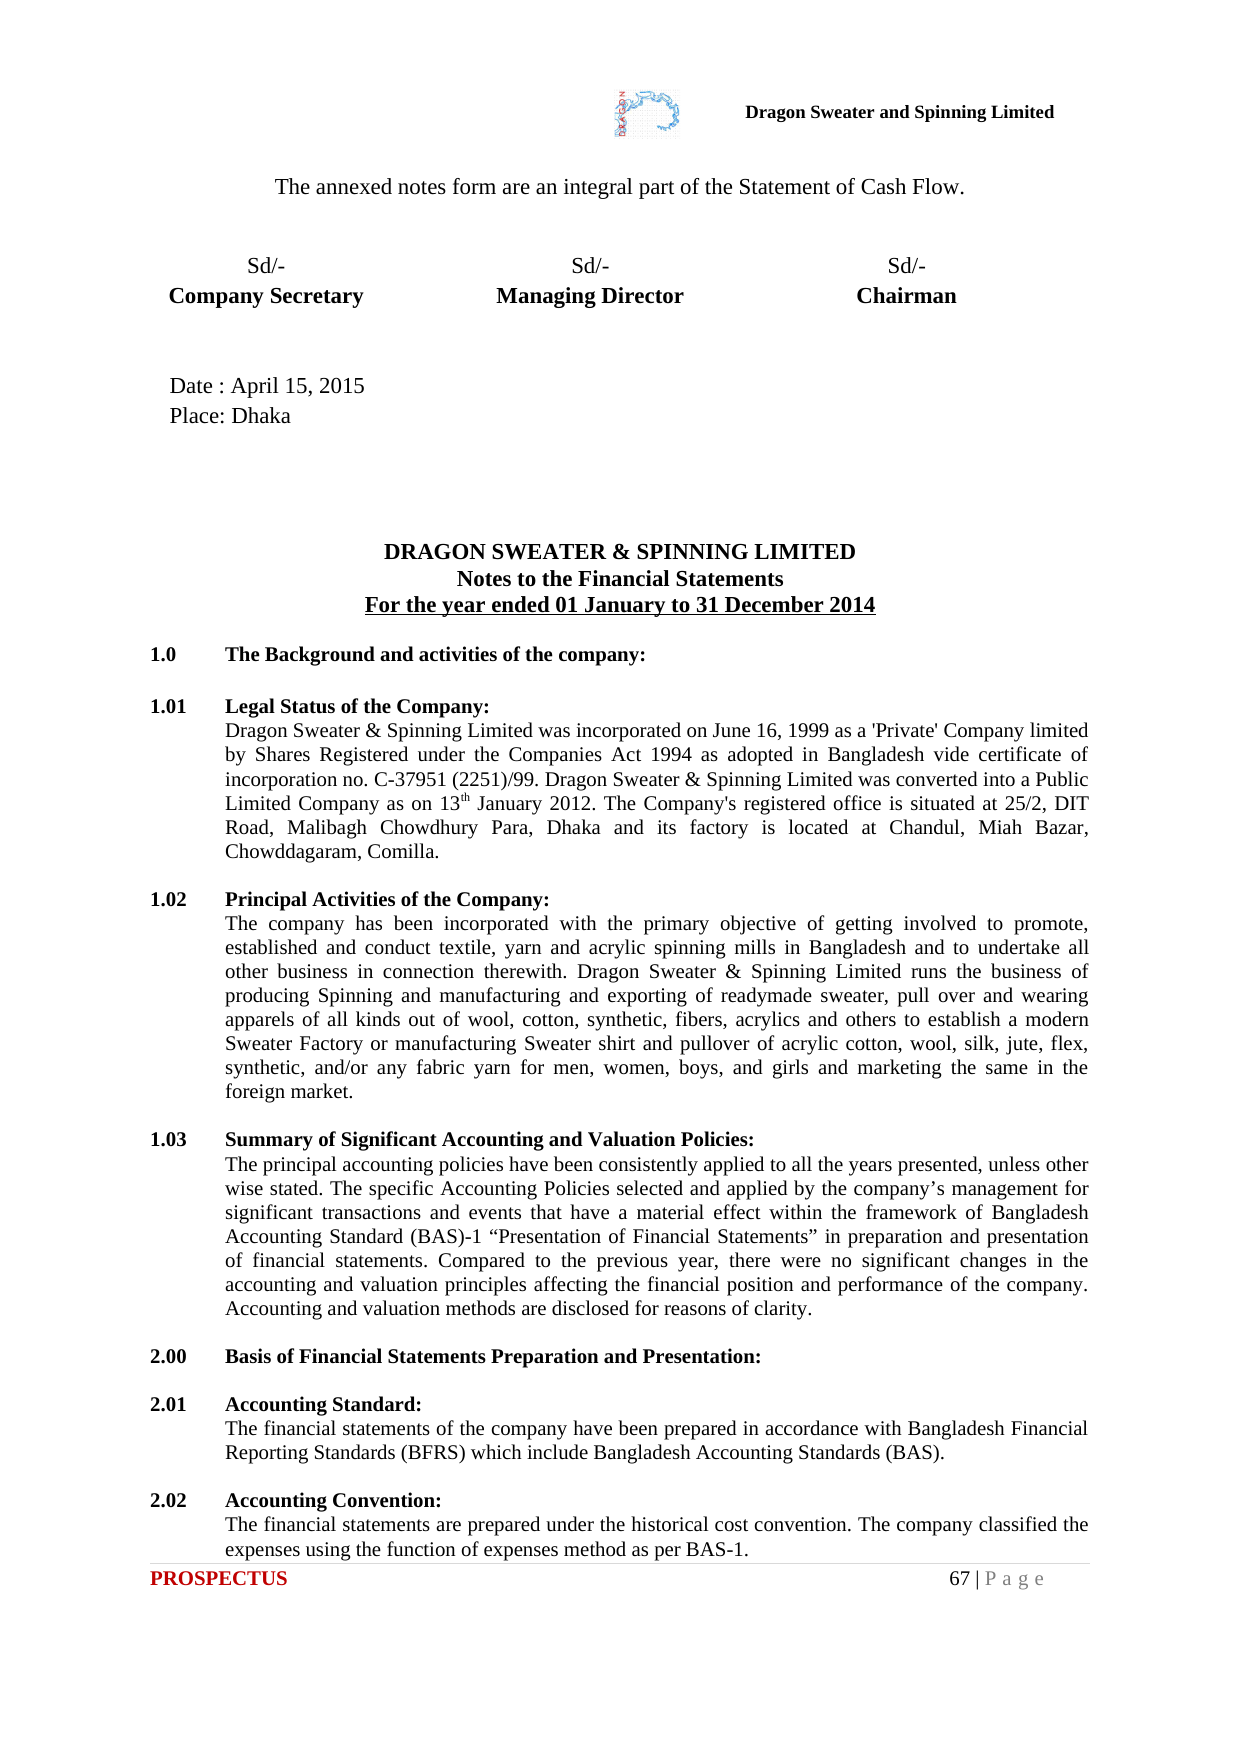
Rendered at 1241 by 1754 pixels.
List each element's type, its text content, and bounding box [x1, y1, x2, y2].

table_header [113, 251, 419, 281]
picture [613, 89, 681, 139]
text DRAGON SWEATER & SPINNING LIMITED [150, 538, 1090, 565]
text Dragon Sweater & Spinning Limited was incorporated on June 16, 1999 as a 'Private' Company limited by Shares Registered under the Companies Act 1994 as adopted in Bangladesh vide certificate of incorporation no. C-37951 (2251)/99. Dragon Sweater & Spinning Limited was converted into a Public Limited Company as on 13th January 2012. The Company's registered office is situated at 25/2, DIT Road, Malibagh Chowdhury Para, Dhaka and its factory is located at Chandul, Miah Bazar, Chowddagaram, Comilla. [225, 718, 1090, 863]
text The annexed notes form are an integral part of the Statement of Cash Flow. [150, 173, 1090, 199]
text For the year ended 01 January to 31 December 2014 [150, 591, 1090, 617]
list The Background and activities of the company: [150, 641, 1090, 666]
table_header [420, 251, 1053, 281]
text 1.01 Legal Status of the Company: [150, 694, 1090, 718]
text The financial statements are prepared under the historical cost convention. The company classified the expenses using the function of expenses method as per BAS-1. [225, 1512, 1090, 1561]
text The financial statements of the company have been prepared in accordance with Bangladesh Financial Reporting Standards (BFRS) which include Bangladesh Accounting Standards (BAS). [225, 1416, 1090, 1464]
text 1.02 Principal Activities of the Company: [150, 887, 1090, 911]
text The company has been incorporated with the primary objective of getting involved to promote, established and conduct textile, yarn and acrylic spinning mills in Bangladesh and to undertake all other business in connection therewith. Dragon Sweater & Spinning Limited runs the business of producing Spinning and manufacturing and exporting of readymade sweater, pull over and wearing apparels of all kinds out of wool, cotton, synthetic, fibers, acrylics and others to establish a modern Sweater Factory or manufacturing Sweater shirt and pullover of acrylic cotton, wool, silk, jute, flex, synthetic, and/or any fabric yarn for men, women, boys, and girls and marketing the same in the foreign market. [225, 911, 1090, 1103]
text 1.03 Summary of Significant Accounting and Valuation Policies: [150, 1127, 1090, 1151]
text The principal accounting policies have been consistently applied to all the years presented, unless other wise stated. The specific Accounting Policies selected and applied by the company’s management for significant transactions and events that have a material effect within the framework of Bangladesh Accounting Standard (BAS)-1 “Presentation of Financial Statements” in preparation and presentation of financial statements. Compared to the previous year, there were no significant changes in the accounting and valuation principles affecting the financial position and performance of the company. Accounting and valuation methods are disclosed for reasons of clarity. [225, 1151, 1090, 1320]
text 2.00 Basis of Financial Statements Preparation and Presentation: [150, 1344, 1090, 1368]
text 2.01 Accounting Standard: [150, 1392, 1090, 1416]
text Notes to the Financial Statements [150, 565, 1090, 591]
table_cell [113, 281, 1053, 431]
text 2.02 Accounting Convention: [150, 1488, 1090, 1512]
